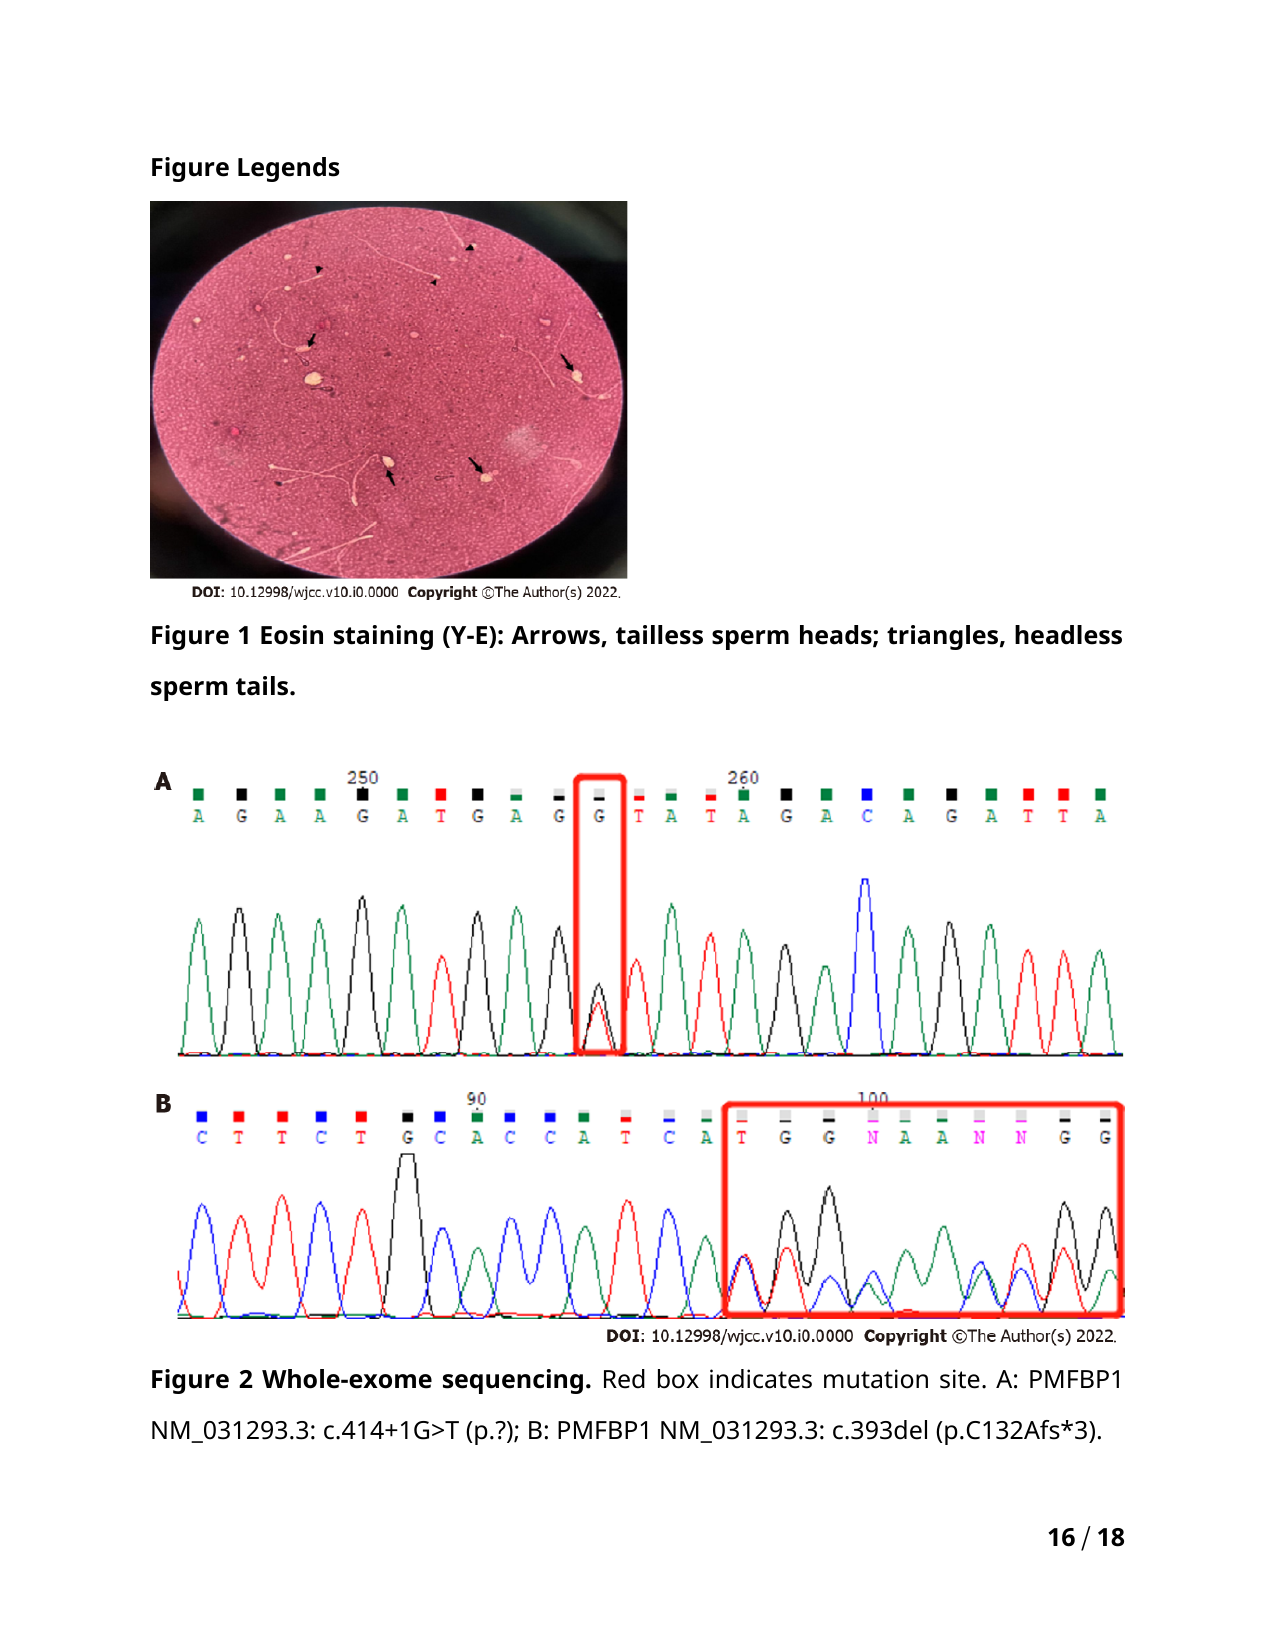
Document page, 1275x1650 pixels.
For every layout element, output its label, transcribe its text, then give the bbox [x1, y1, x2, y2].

text Figure 1 Eosin staining (Y-E): Arrows, tailless sperm heads; triangles, headless sperm tails. [150, 617, 1125, 703]
text Figure Legends [150, 150, 1125, 184]
picture [150, 770, 1125, 1347]
text Figure 2 Whole-exome sequencing. Red box indicates mutation site. A: PMFBP1 NM_031293.3: c.414+1G>T (p.?); B: PMFBP1 NM_031293.3: c.393del (p.C132Afs*3). [150, 1361, 1125, 1447]
picture [150, 201, 628, 604]
